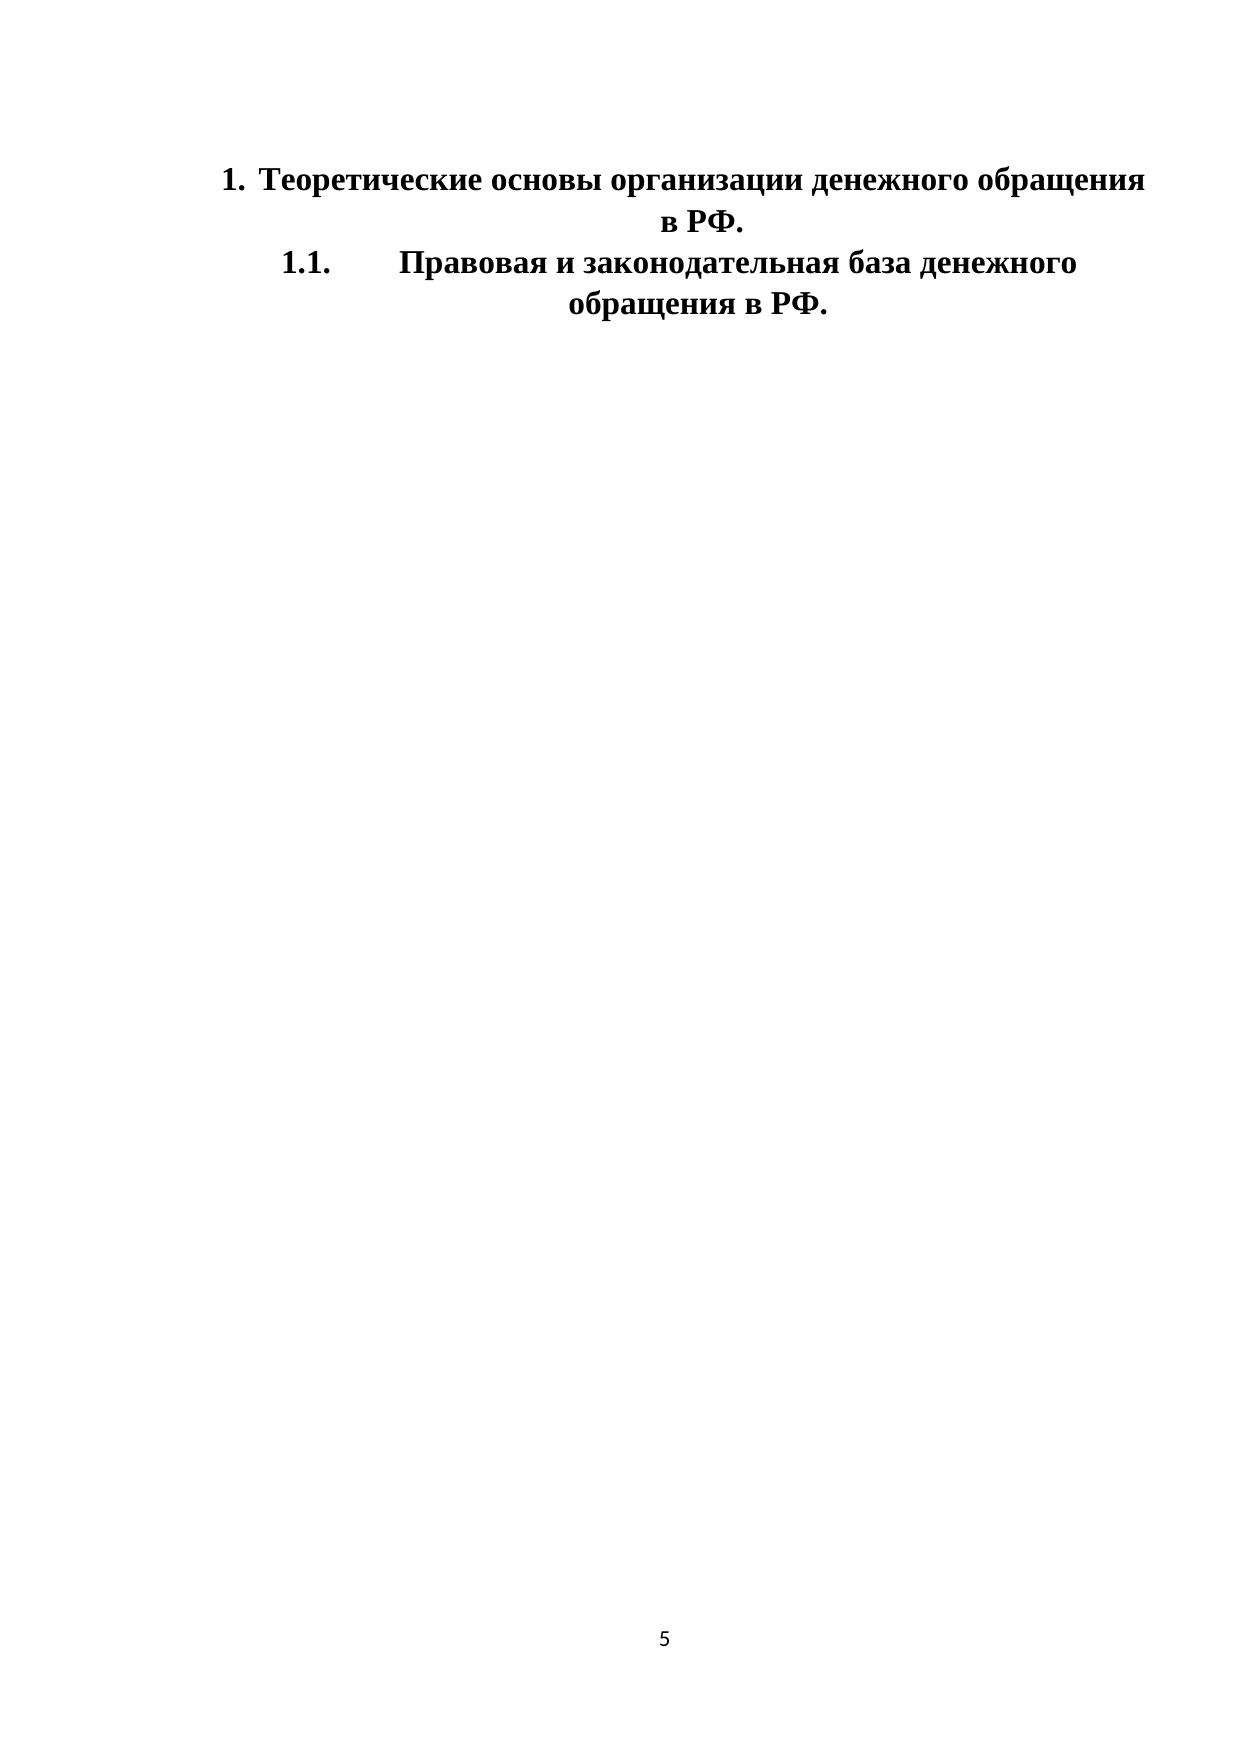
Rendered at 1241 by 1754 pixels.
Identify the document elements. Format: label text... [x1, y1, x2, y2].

list Правовая и законодательная база денежного обращения в РФ. [207, 242, 1152, 322]
list Теоретические основы организации денежного обращения в РФ. [215, 159, 1152, 239]
